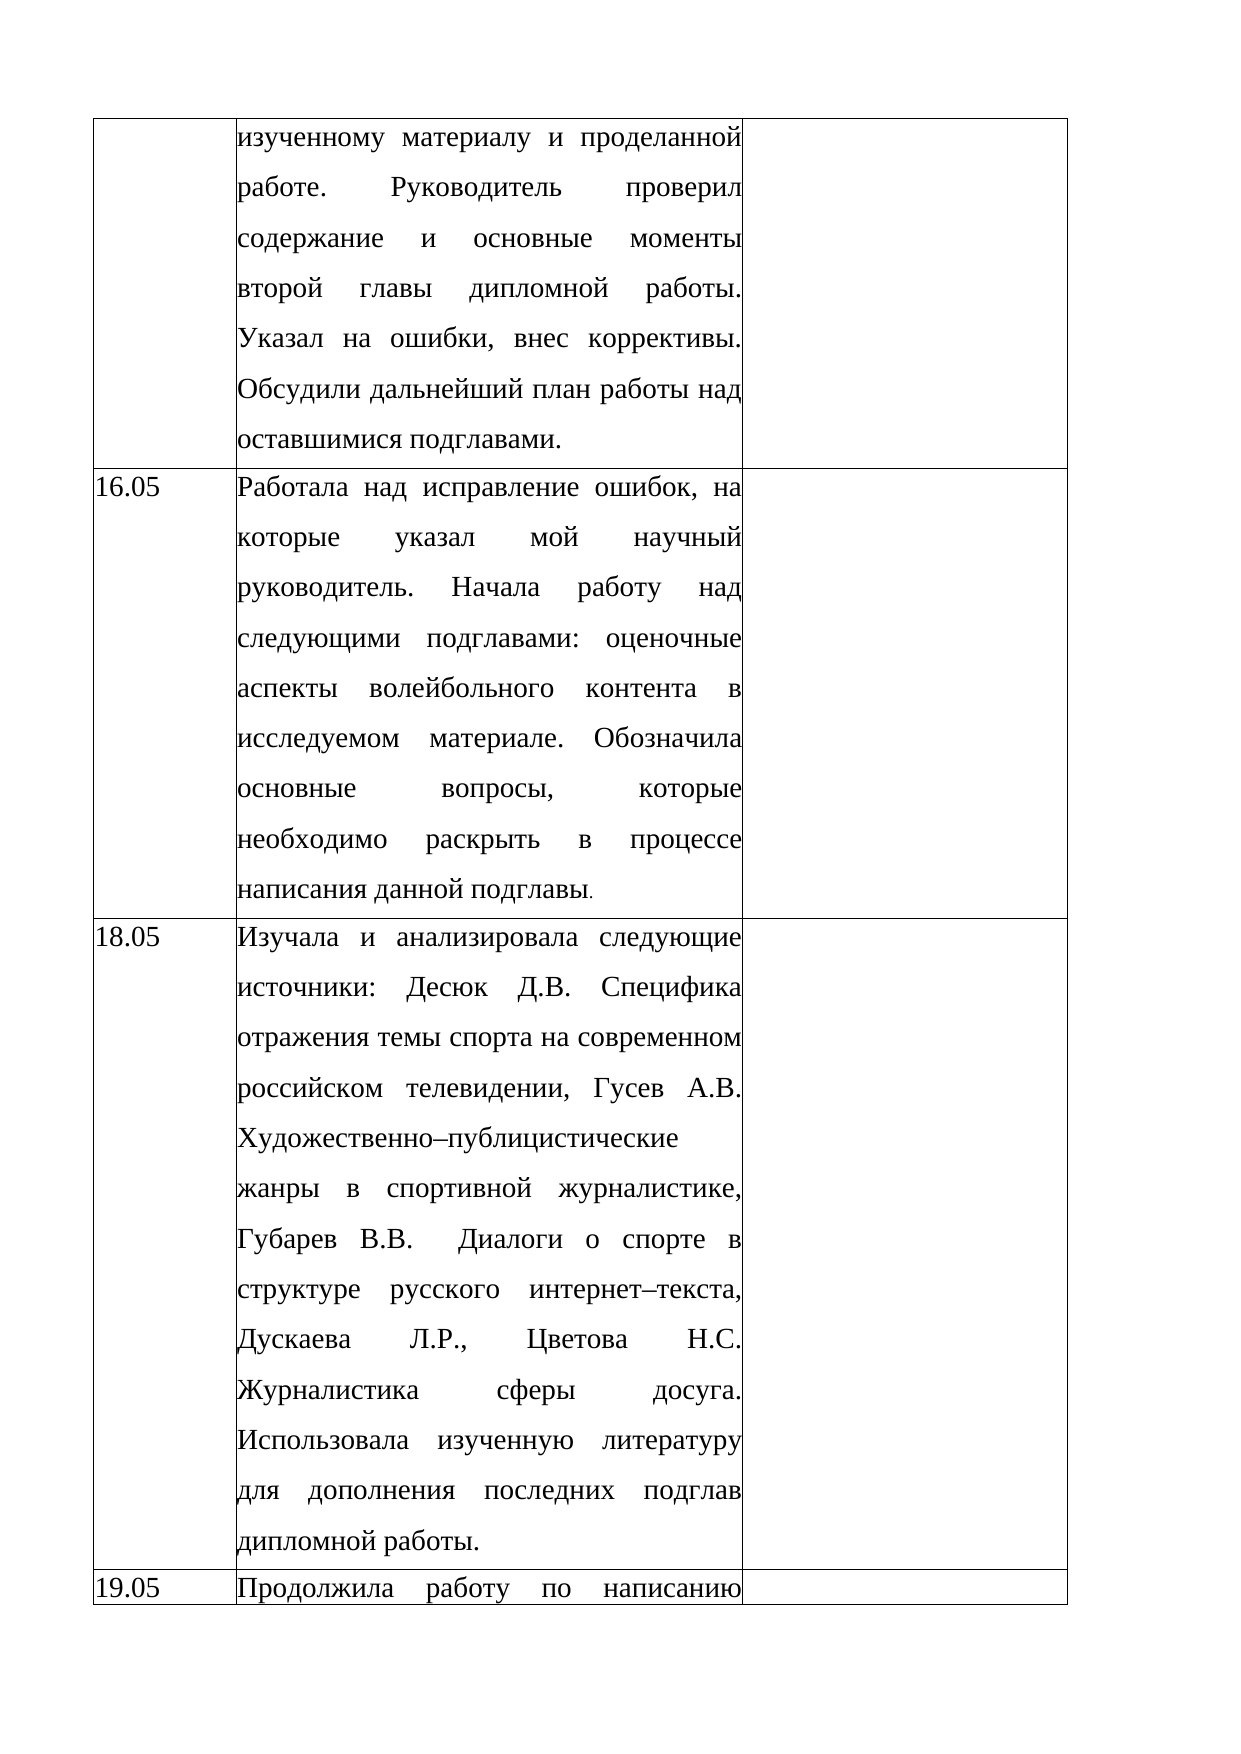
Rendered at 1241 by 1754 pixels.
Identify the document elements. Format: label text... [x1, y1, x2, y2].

table_cell [743, 519, 1067, 968]
table_cell [743, 969, 1067, 1620]
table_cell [237, 119, 742, 518]
table_cell 15.05 [94, 119, 236, 518]
table_cell Работала над исправление ошибок, на которые указал мой научный руководитель. Начала работу над следующими подглавами: оценочные аспекты волейбольного контента в исследуемом материале. Обозначила основные вопросы, которые необходимо раскрыть в процессе написания данной подглавы. [237, 519, 742, 968]
table_cell Изучала и анализировала следующие источники: Десюк Д.В. Специфика отражения темы спорта на современном российском телевидении, Гусев А.В. Художественно–публицистические жанры в спортивной журналистике, Губарев В.В. Диалоги о спорте в структуре русского интернет–текста, Дускаева Л.Р., Цветова Н.С. Журналистика сферы досуга. Использовала изученную литературу для дополнения последних подглав дипломной работы. [237, 969, 742, 1620]
table_cell [743, 119, 1067, 518]
table_cell 16.05 [94, 519, 236, 968]
table_cell 18.05 [94, 969, 236, 1620]
